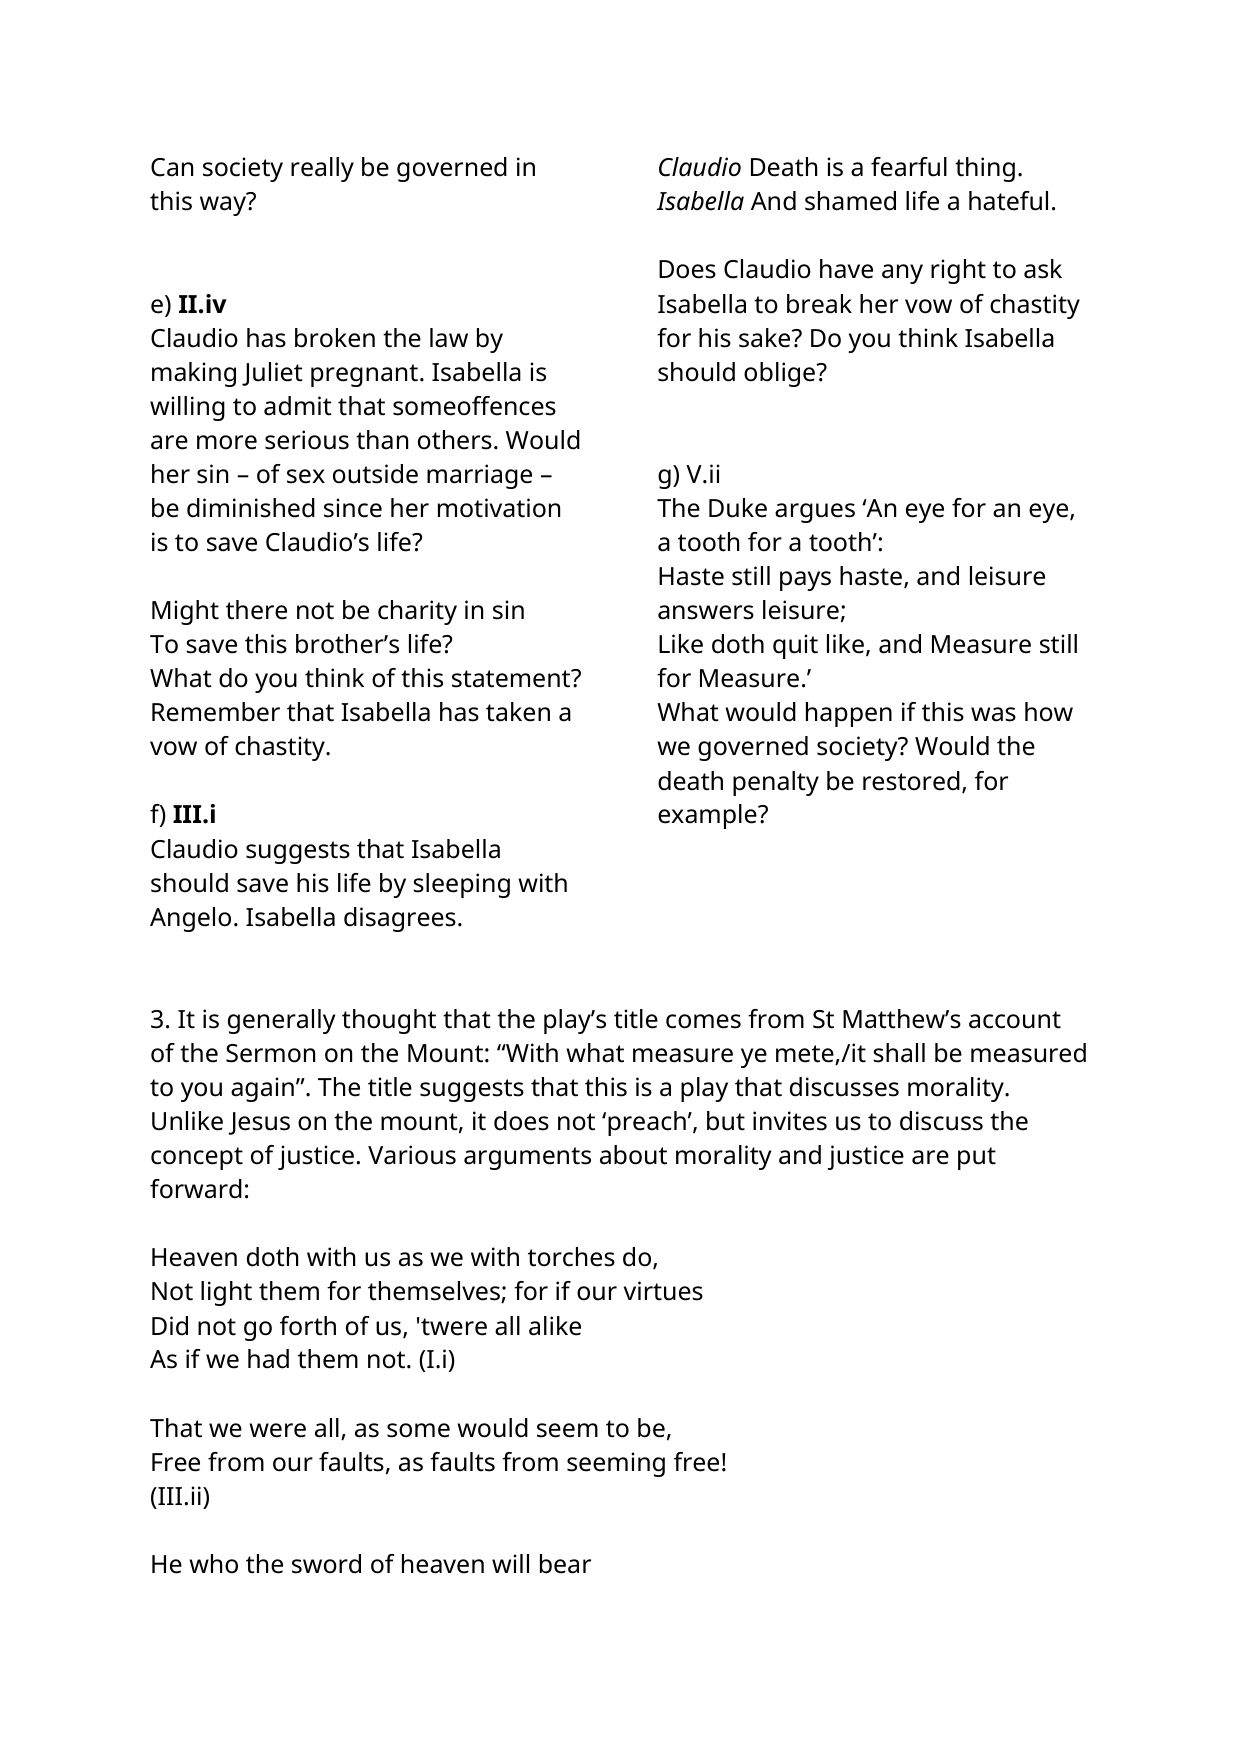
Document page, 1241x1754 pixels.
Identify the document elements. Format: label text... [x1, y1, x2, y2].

text Claudio has broken the law by making Juliet pregnant. Isabella is willing to admit that someoffences are more serious than others. Would her sin – of sex outside marriage – be diminished since her motivation is to save Claudio’s life? [150, 320, 583, 559]
text What do you think of this statement? Remember that Isabella has taken a vow of chastity. [150, 661, 583, 763]
text He who the sword of heaven will bear [150, 1547, 1090, 1581]
text Free from our faults, as faults from seeming free! [150, 1444, 1090, 1478]
text The Duke argues ‘An eye for an eye, a tooth for a tooth’: [657, 491, 1090, 559]
text Might there not be charity in sin [150, 593, 583, 627]
text Not light them for themselves; for if our virtues [150, 1274, 1090, 1308]
text f) III.i [150, 797, 583, 831]
text To save this brother’s life? [150, 627, 583, 661]
text What would happen if this was how we governed society? Would the death penalty be restored, for example? [657, 695, 1090, 831]
text Isabella And shamed life a hateful. [657, 184, 1090, 218]
text Did not go forth of us, 'twere all alike [150, 1308, 1090, 1342]
text e) II.iv [150, 286, 583, 320]
text (III.ii) [150, 1478, 1090, 1512]
text 3. It is generally thought that the play’s title comes from St Matthew’s account of the Sermon on the Mount: “With what measure ye mete,/it shall be measured to you again”. The title suggests that this is a play that discusses morality. Unlike Jesus on the mount, it does not ‘preach’, but invites us to discuss the concept of justice. Various arguments about morality and justice are put forward: [150, 1002, 1090, 1206]
text Haste still pays haste, and leisure answers leisure; [657, 559, 1090, 627]
text Heaven doth with us as we with torches do, [150, 1240, 1090, 1274]
text Does Claudio have any right to ask Isabella to break her vow of chastity for his sake? Do you think Isabella should oblige? [657, 252, 1090, 388]
text Claudio suggests that Isabella should save his life by sleeping with Angelo. Isabella disagrees. [150, 831, 583, 933]
text Like doth quit like, and Measure still for Measure.’ [657, 627, 1090, 695]
text That we were all, as some would seem to be, [150, 1410, 1090, 1444]
text g) V.ii [657, 457, 1090, 491]
text Can society really be governed in this way? [150, 150, 583, 218]
text Claudio Death is a fearful thing. [657, 150, 1090, 184]
text As if we had them not. (I.i) [150, 1342, 1090, 1376]
